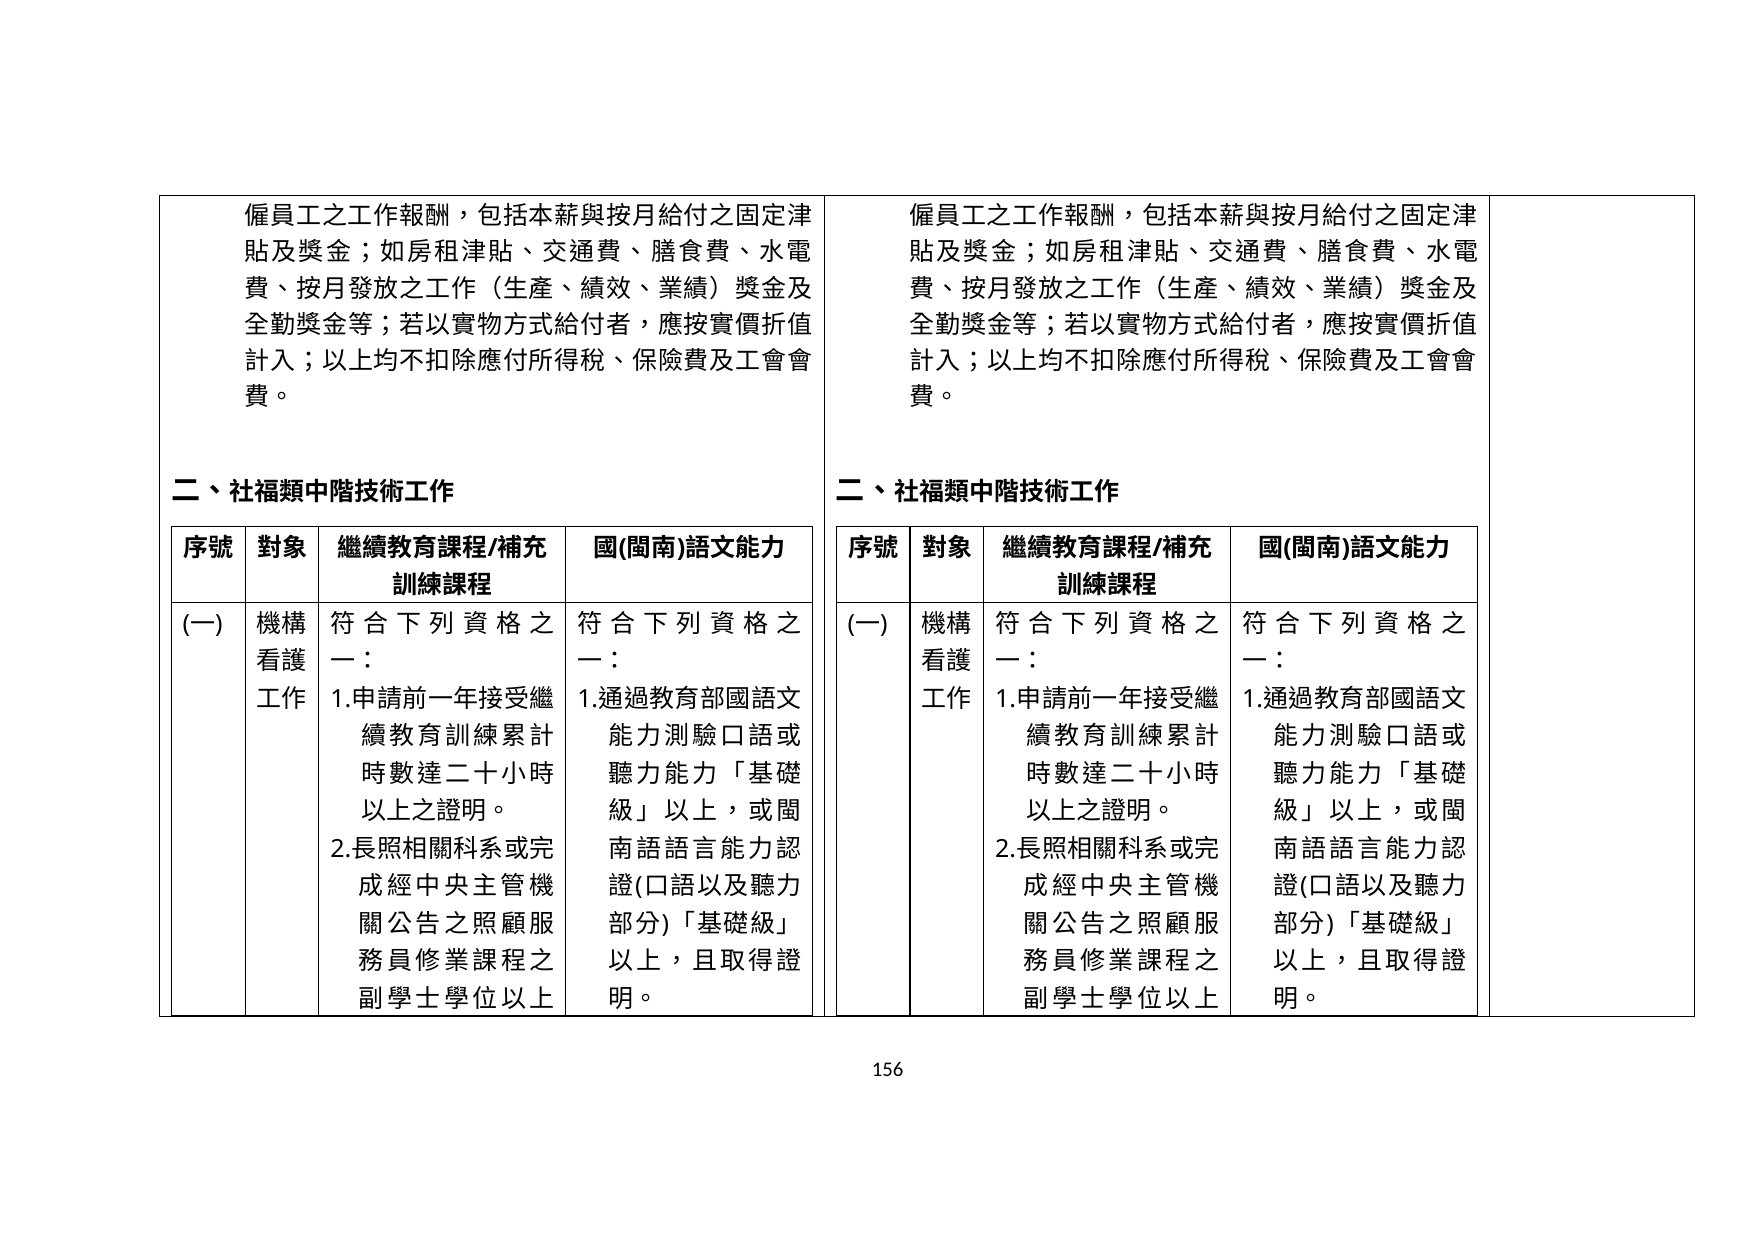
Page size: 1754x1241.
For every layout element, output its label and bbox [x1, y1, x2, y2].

table_cell [825, 196, 1489, 1016]
table_cell [1490, 196, 1694, 1016]
table_cell [160, 196, 824, 1016]
